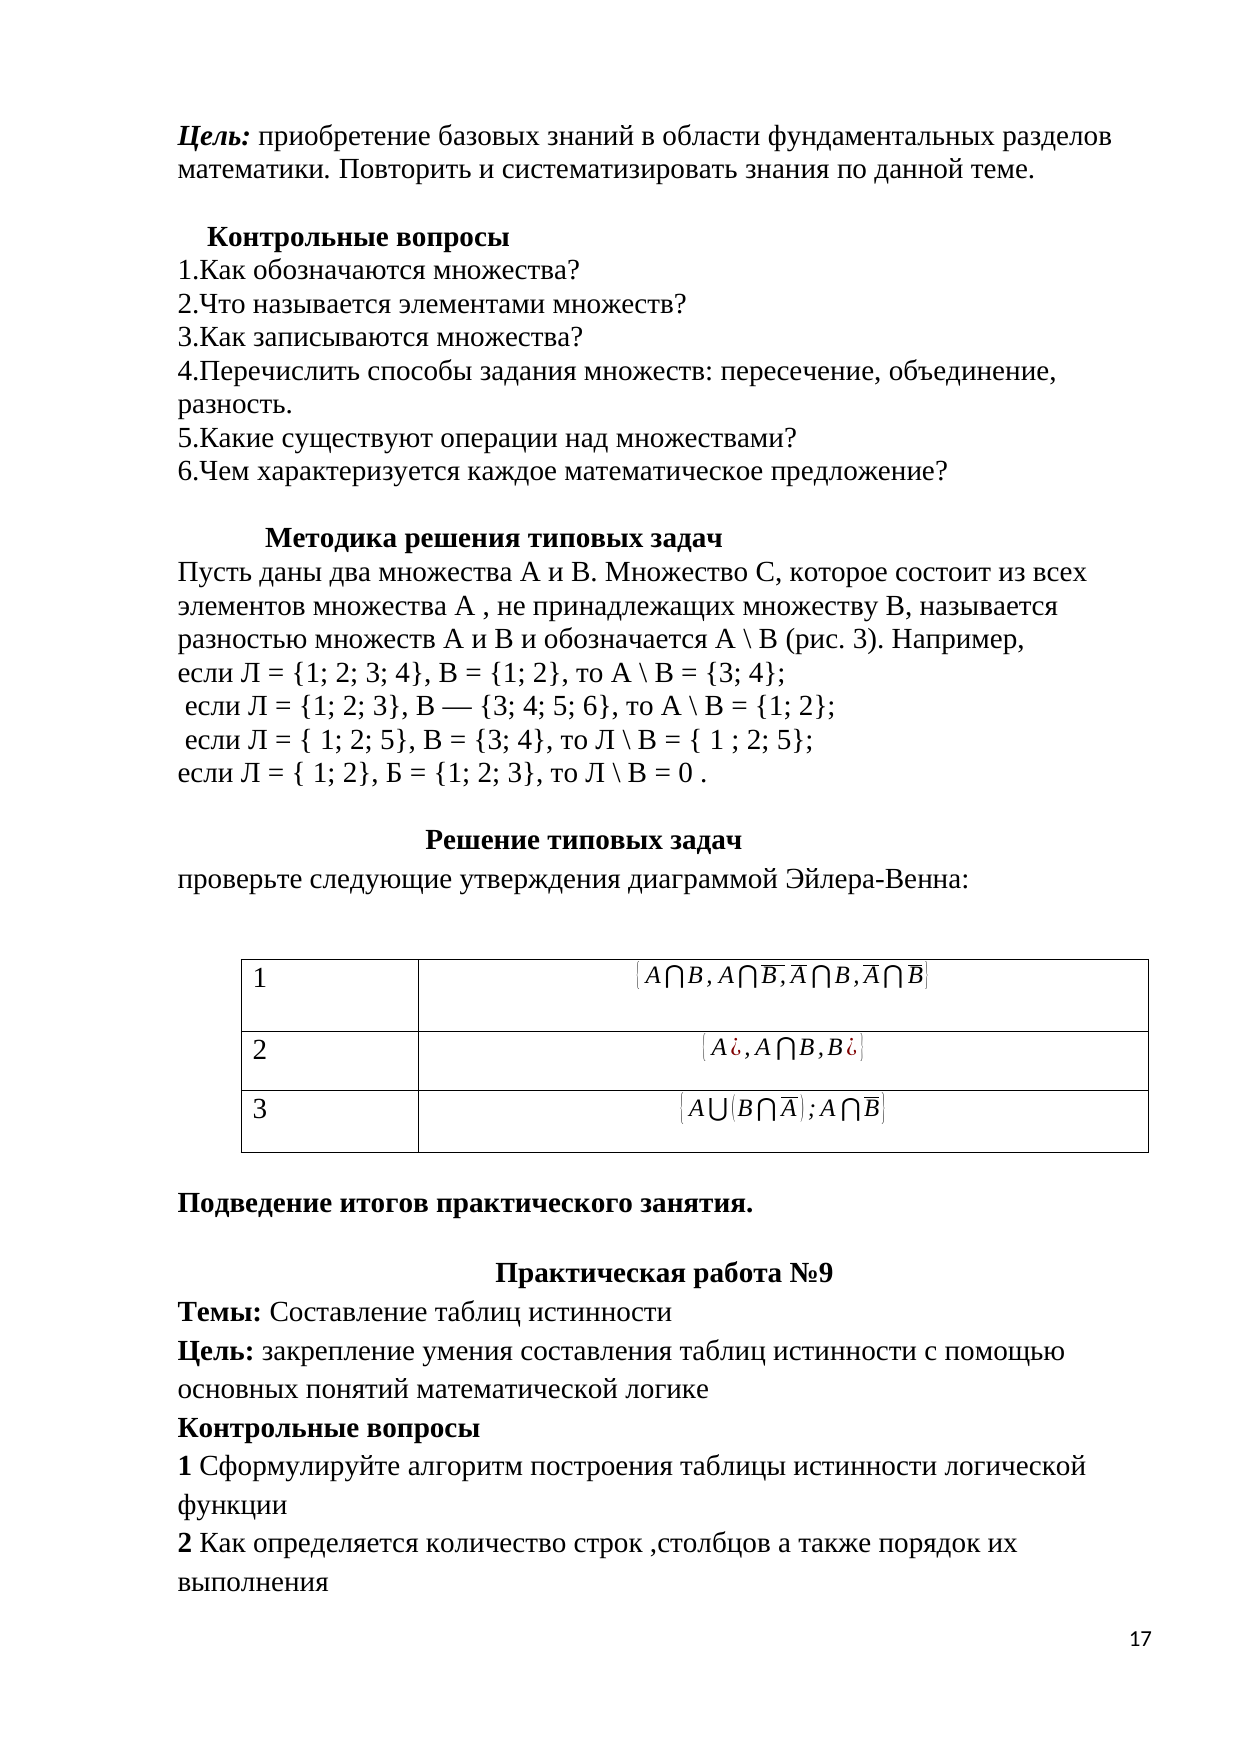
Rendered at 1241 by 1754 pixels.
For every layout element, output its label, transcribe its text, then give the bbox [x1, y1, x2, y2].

table_cell [419, 1091, 1148, 1152]
text 5.Какие существуют операции над множествами? [177, 420, 1152, 453]
list Практическая работа №9 [177, 1256, 1152, 1289]
list Контрольные вопросы [177, 1410, 1152, 1443]
table_cell 2 [242, 1032, 418, 1090]
list Подведение итогов практического занятия. [177, 1185, 1152, 1218]
list Контрольные вопросы [207, 219, 1152, 252]
text 4.Перечислить способы задания множеств: пересечение, объединение, разность. [177, 353, 1152, 420]
list проверьте следующие утверждения диаграммой Эйлера-Венна: [177, 861, 1152, 894]
text 3.Как записываются множества? [177, 319, 1152, 353]
table_cell 3 [242, 1091, 418, 1152]
list 1 Сформулируйте алгоритм построения таблицы истинности логической функции [177, 1448, 1152, 1520]
list Темы: Составление таблиц истинности [177, 1294, 1152, 1328]
text если Л = {1; 2; 3; 4}, В = {1; 2}, то А \ В = {3; 4}; [177, 655, 1152, 688]
text Цель: приобретение базовых знаний в области фундаментальных разделов математики. Повторить и систематизировать знания по данной теме. [177, 118, 1152, 185]
text если Л = {1; 2; 3}, В — {3; 4; 5; 6}, то А \ В = {1; 2}; [177, 688, 1152, 722]
text Методика решения типовых задач [177, 521, 1152, 554]
table_header 1 [242, 960, 418, 1031]
list Решение типовых задач [177, 822, 1152, 856]
table_header [419, 960, 1148, 1031]
text если Л = { 1; 2; 5}, В = {3; 4}, то Л \ В = { 1 ; 2; 5}; [177, 722, 1152, 755]
text 2.Что называется элементами множеств? [177, 286, 1152, 319]
table_cell [419, 1032, 1148, 1090]
text Пусть даны два множества А и В. Множество С, которое состоит из всех элементов множества А , не принадлежащих множеству В, называется разностью множеств А и В и обозначается А \ В (рис. 3). Например, [177, 554, 1152, 655]
text 6.Чем характеризуется каждое математическое предложение? [177, 453, 1152, 487]
text 1.Как обозначаются множества? [177, 252, 1152, 286]
list Цель: закрепление умения составления таблиц истинности с помощью основных понятий математической логике [177, 1333, 1152, 1405]
list 2 Как определяется количество строк ,столбцов а также порядок их выполнения [177, 1525, 1152, 1597]
text если Л = { 1; 2}, Б = {1; 2; 3}, то Л \ В = 0 . [177, 755, 1152, 789]
